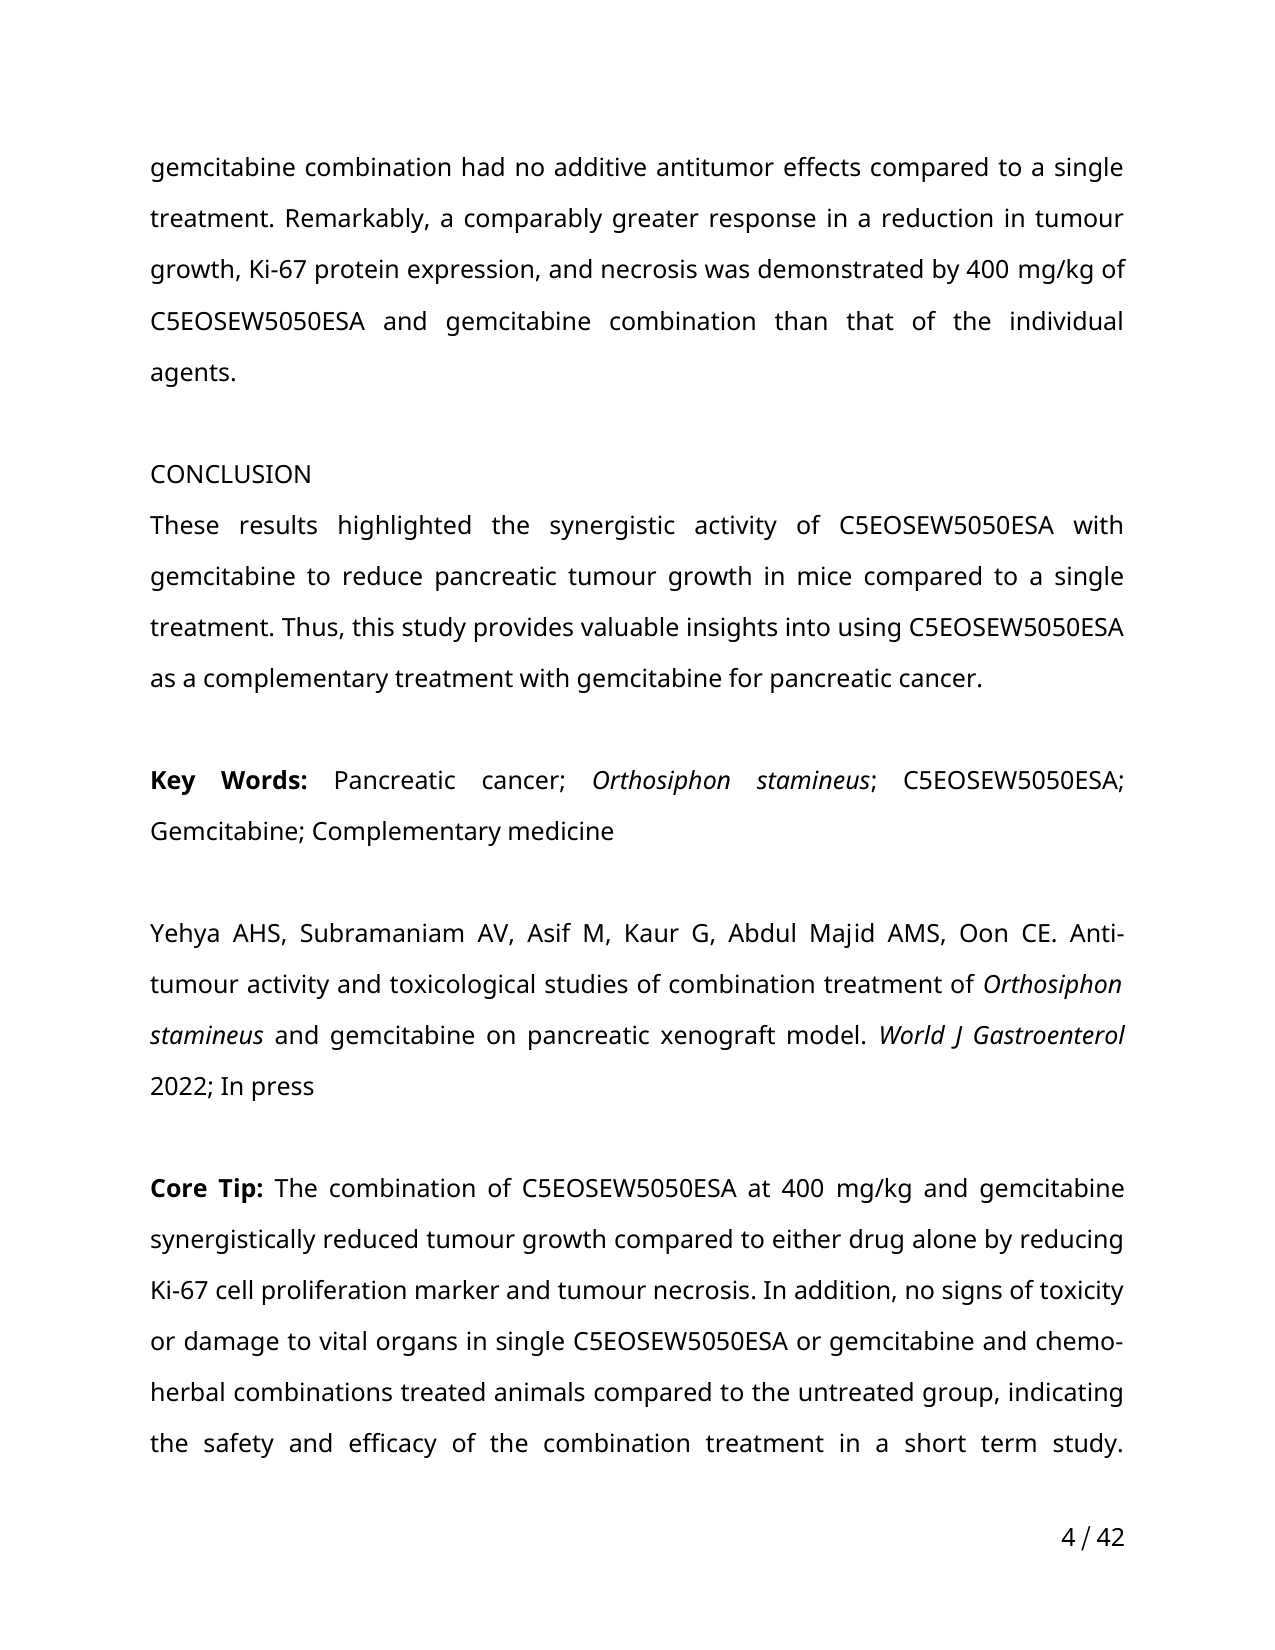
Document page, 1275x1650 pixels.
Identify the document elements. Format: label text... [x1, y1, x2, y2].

text Yehya AHS, Subramaniam AV, Asif M, Kaur G, Abdul Majid AMS, Oon CE. Anti-tumour activity and toxicological studies of combination treatment of Orthosiphon stamineus and gemcitabine on pancreatic xenograft model. World J Gastroenterol 2022; In press [150, 916, 1125, 1103]
text Key Words: Pancreatic cancer; Orthosiphon stamineus; C5EOSEW5050ESA; Gemcitabine; Complementary medicine [150, 762, 1125, 848]
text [150, 1171, 1125, 1460]
text CONCLUSION [150, 456, 1125, 490]
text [150, 150, 1125, 388]
text These results highlighted the synergistic activity of C5EOSEW5050ESA with gemcitabine to reduce pancreatic tumour growth in mice compared to a single treatment. Thus, this study provides valuable insights into using C5EOSEW5050ESA as a complementary treatment with gemcitabine for pancreatic cancer. [150, 507, 1125, 694]
